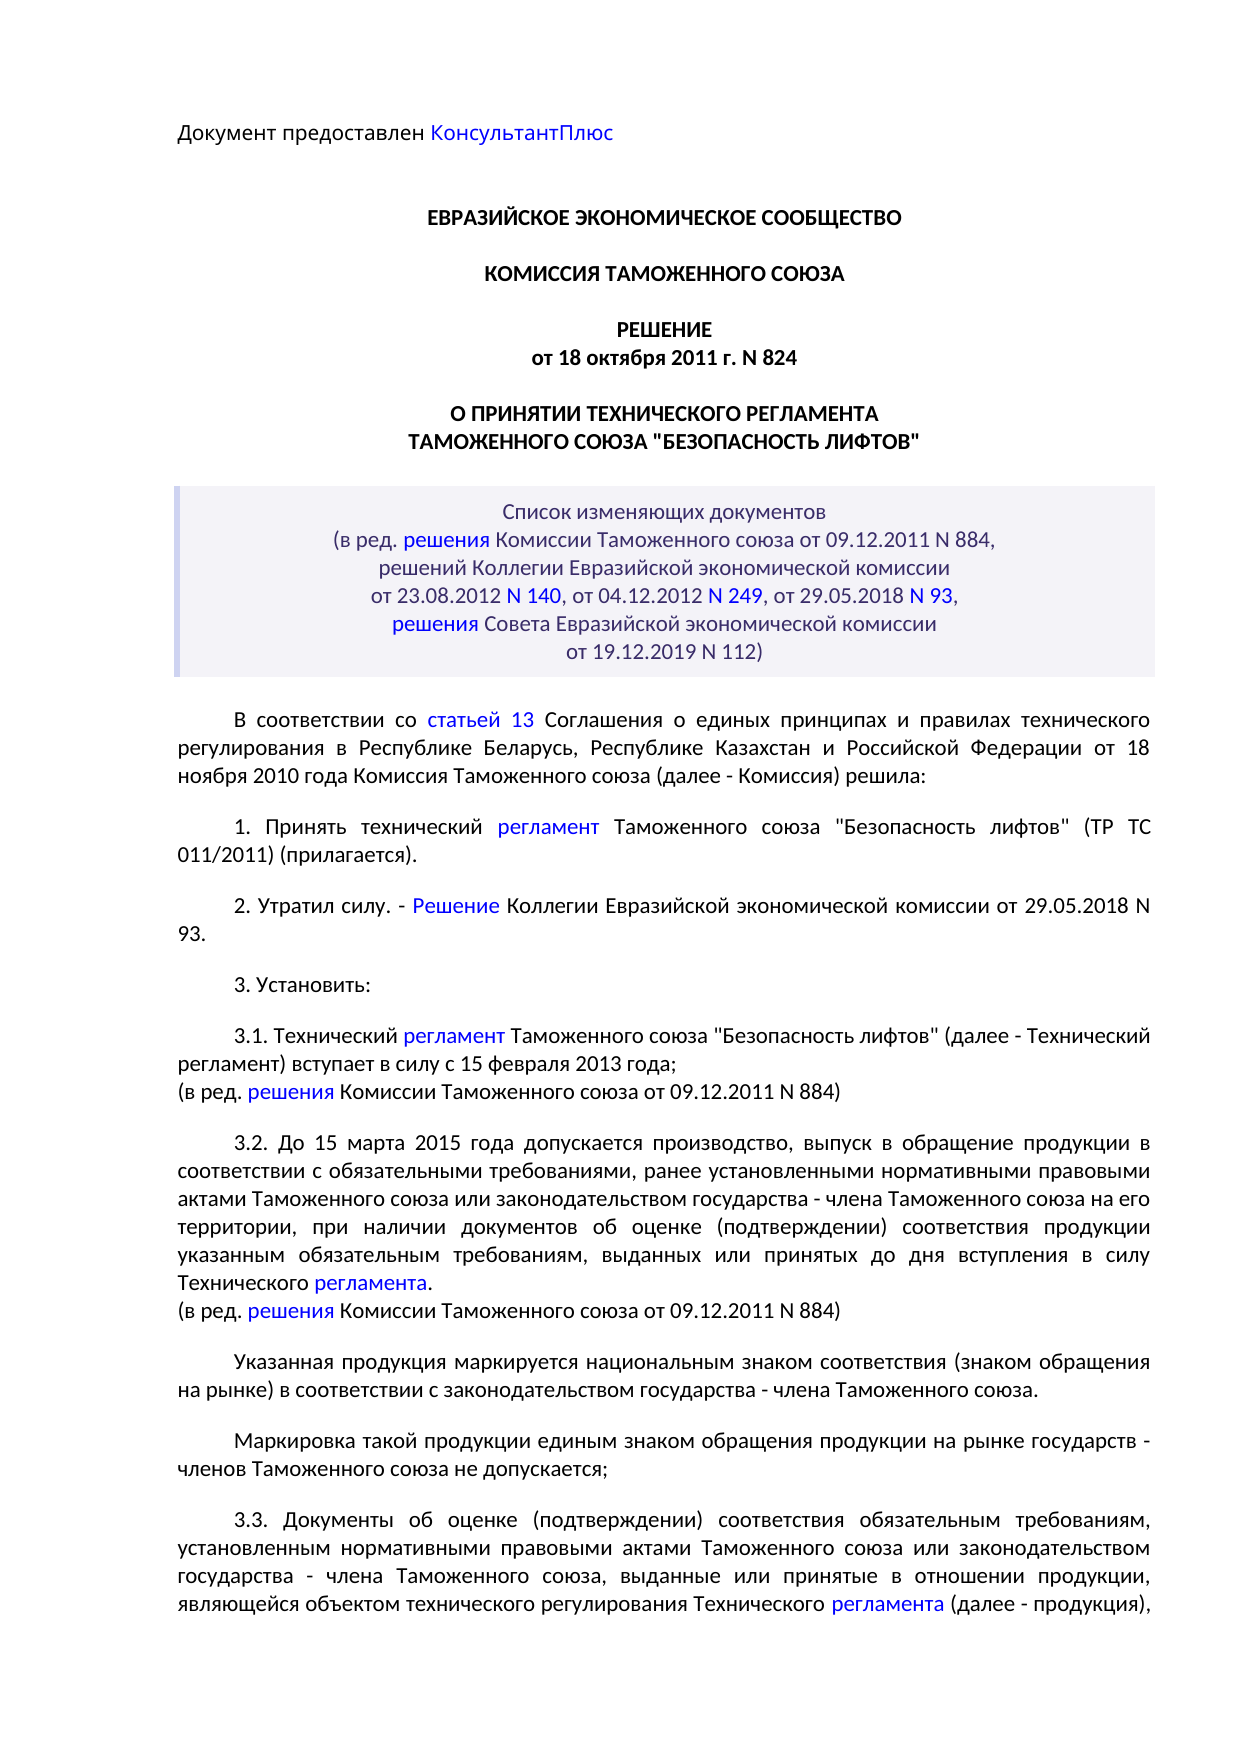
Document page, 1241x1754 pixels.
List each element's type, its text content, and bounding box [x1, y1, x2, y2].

title от 18 октября 2011 г. N 824 [177, 343, 1152, 371]
title Документ предоставлен КонсультантПлюс [177, 118, 1152, 175]
text 3.2. До 15 марта 2015 года допускается производство, выпуск в обращение продукции в соответствии с обязательными требованиями, ранее установленными нормативными правовыми актами Таможенного союза или законодательством государства - члена Таможенного союза на его территории, при наличии документов об оценке (подтверждении) соответствия продукции указанным обязательным требованиям, выданных или принятых до дня вступления в силу Технического регламента. [177, 1128, 1152, 1296]
text (в ред. решения Комиссии Таможенного союза от 09.12.2011 N 884) [177, 1296, 1152, 1324]
text 1. Принять технический регламент Таможенного союза "Безопасность лифтов" (ТР ТС 011/2011) (прилагается). [177, 812, 1152, 868]
text Маркировка такой продукции единым знаком обращения продукции на рынке государств - членов Таможенного союза не допускается; [177, 1426, 1152, 1482]
title КОМИССИЯ ТАМОЖЕННОГО СОЮЗА [177, 259, 1152, 287]
title РЕШЕНИЕ [177, 315, 1152, 343]
text В соответствии со статьей 13 Соглашения о единых принципах и правилах технического регулирования в Республике Беларусь, Республике Казахстан и Российской Федерации от 18 ноября 2010 года Комиссия Таможенного союза (далее - Комиссия) решила: [177, 705, 1152, 789]
title ТАМОЖЕННОГО СОЮЗА "БЕЗОПАСНОСТЬ ЛИФТОВ" [177, 427, 1152, 455]
text Указанная продукция маркируется национальным знаком соответствия (знаком обращения на рынке) в соответствии с законодательством государства - члена Таможенного союза. [177, 1347, 1152, 1403]
title О ПРИНЯТИИ ТЕХНИЧЕСКОГО РЕГЛАМЕНТА [177, 399, 1152, 427]
text 2. Утратил силу. - Решение Коллегии Евразийской экономической комиссии от 29.05.2018 N 93. [177, 891, 1152, 947]
text 3.1. Технический регламент Таможенного союза "Безопасность лифтов" (далее - Технический регламент) вступает в силу с 15 февраля 2013 года; [177, 1021, 1152, 1077]
title ЕВРАЗИЙСКОЕ ЭКОНОМИЧЕСКОЕ СООБЩЕСТВО [177, 203, 1152, 231]
table_header Список изменяющих документов (в ред. решения Комиссии Таможенного союза от 09.12.2011 N 884, решений Коллегии Евразийской экономической комиссии от 23.08.2012 N 140, от 04.12.2012 N 249, от 29.05.2018 N 93, решения Совета Евразийской экономической комиссии от 19.12.2019 N 112) [180, 486, 1149, 677]
text (в ред. решения Комиссии Таможенного союза от 09.12.2011 N 884) [177, 1077, 1152, 1105]
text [177, 1505, 1152, 1617]
text 3. Установить: [177, 970, 1152, 998]
